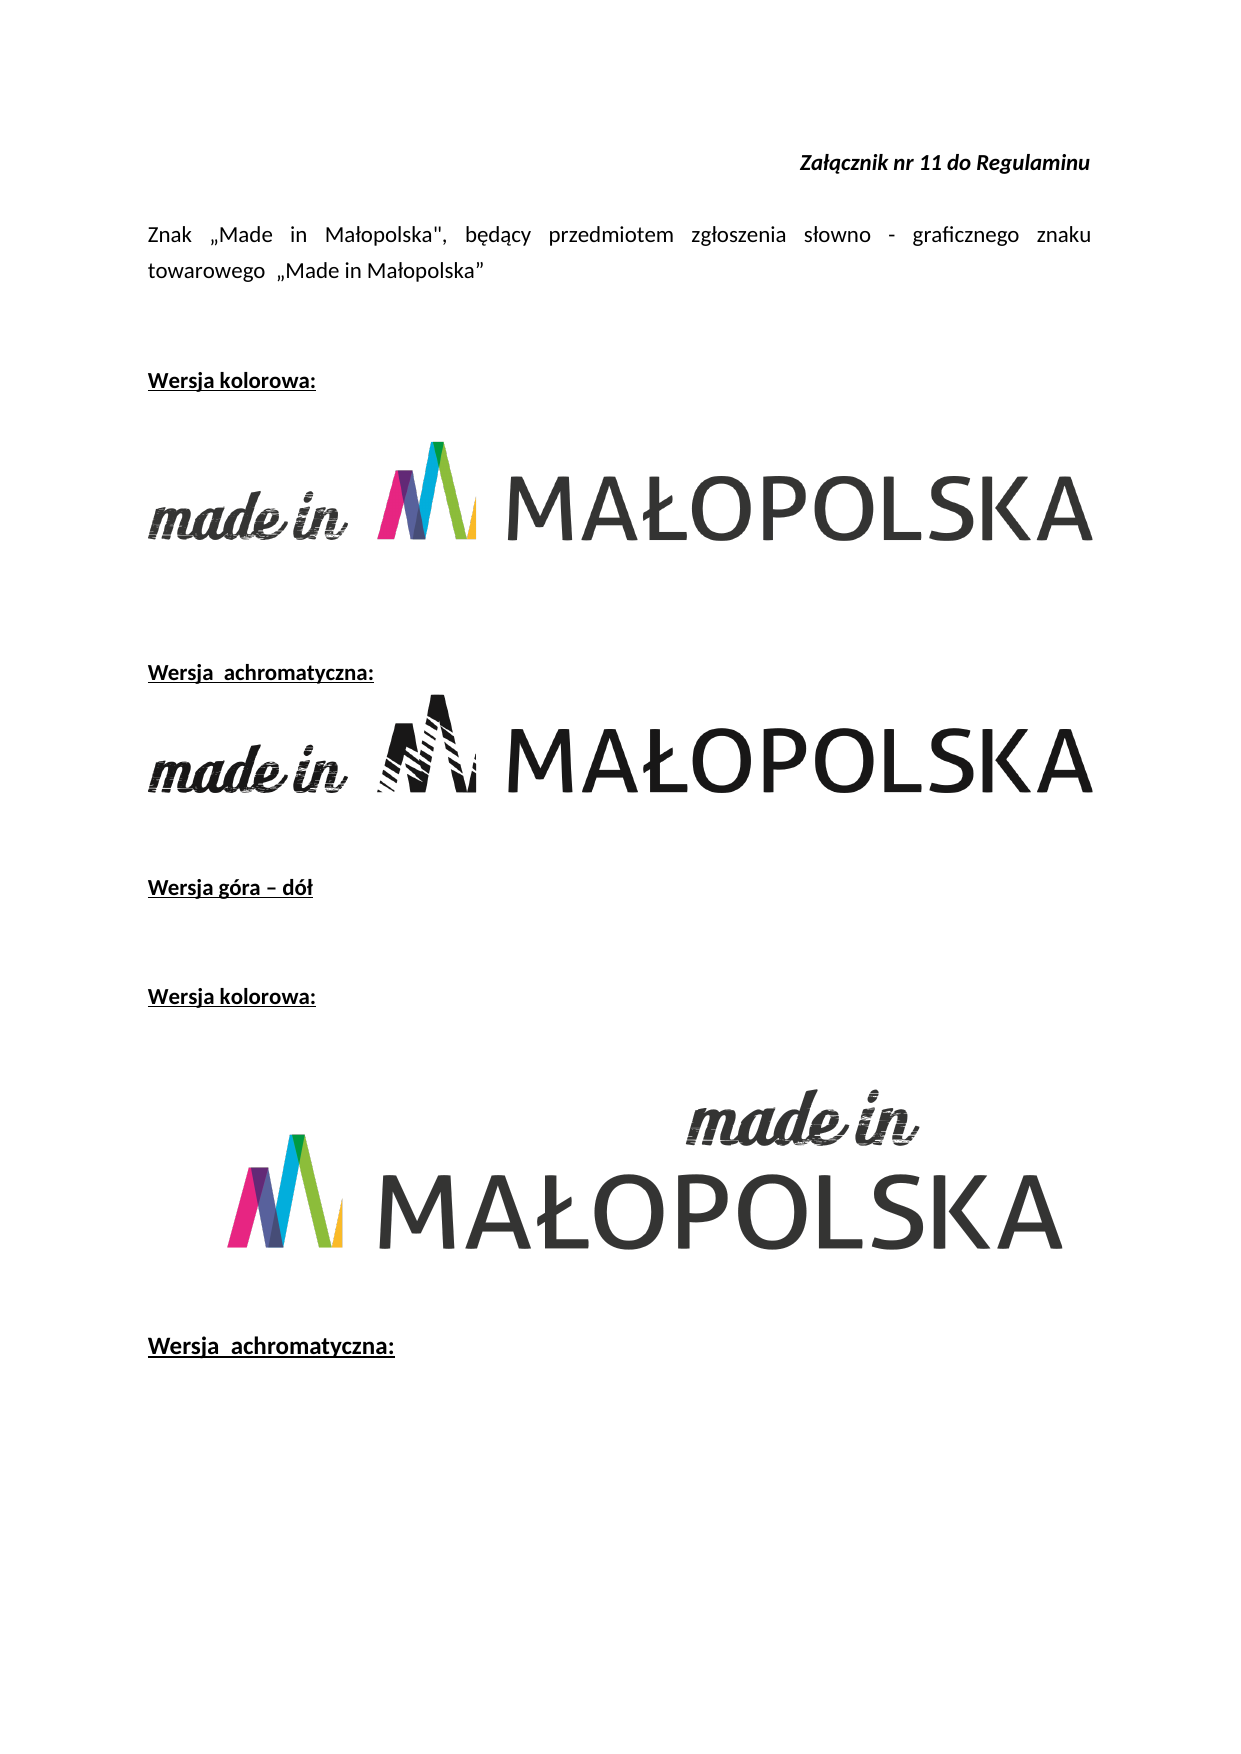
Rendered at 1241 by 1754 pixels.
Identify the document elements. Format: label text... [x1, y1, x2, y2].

text Znak „Made in Małopolska", będący przedmiotem zgłoszenia słowno - graficznego znaku towarowego „Made in Małopolska” [148, 220, 1093, 285]
text Wersja achromatyczna: [148, 1330, 1093, 1361]
text Wersja góra – dół [148, 873, 1093, 901]
text Załącznik nr 11 do Regulaminu [185, 148, 1093, 176]
picture [226, 1088, 1063, 1250]
picture [147, 694, 1093, 793]
text Wersja kolorowa: [148, 366, 1093, 394]
text Wersja achromatyczna: [148, 658, 1093, 686]
picture [147, 441, 1093, 541]
text Wersja kolorowa: [148, 982, 1093, 1010]
